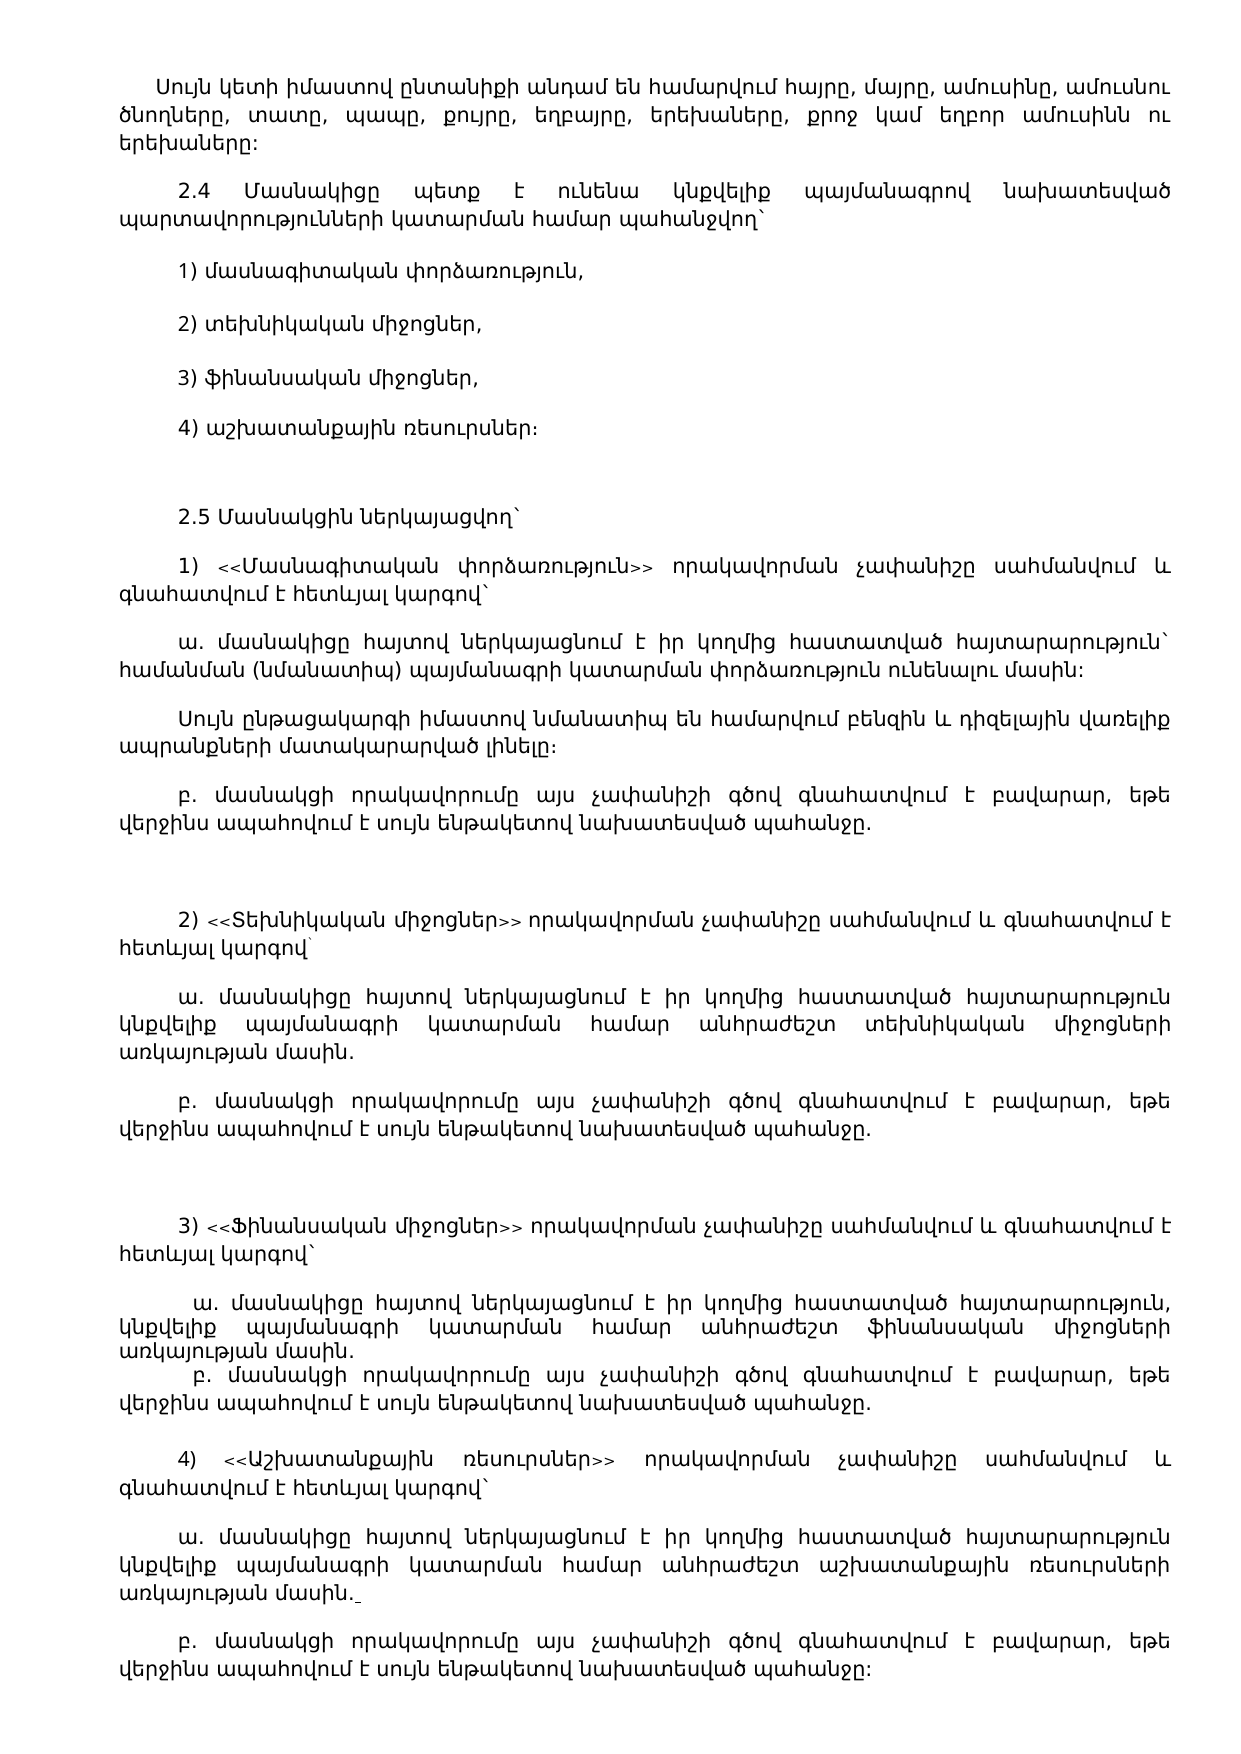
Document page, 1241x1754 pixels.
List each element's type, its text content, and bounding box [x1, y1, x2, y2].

text բ. մասնակցի որակավորումը այս չափանիշի գծով գնահատվում է բավարար, եթե վերջինս ապահովում է սույն ենթակետով նախատեսված պահանջը. [118, 1089, 1171, 1141]
text 4) աշխատանքային ռեսուրսներ։ [118, 416, 1171, 440]
text 4) <<Աշխատանքային ռեսուրսներ>> որակավորման չափանիշը սահմանվում և գնահատվում է հետևյալ կարգով` [118, 1444, 1171, 1501]
text Սույն կետի իմաստով ընտանիքի անդամ են համարվում հայրը, մայրը, ամուսինը, ամուսնու ծնողները, տատը, պապը, քույրը, եղբայրը, երեխաները, քրոջ կամ եղբոր ամուսինն ու երեխաները: [118, 75, 1171, 155]
text 1) <<Մասնագիտական փորձառություն>> որակավորման չափանիշը սահմանվում և գնահատվում է հետևյալ կարգով` [118, 554, 1171, 606]
text ա. մասնակիցը հայտով ներկայացնում է իր կողմից հաստատված հայտարարություն կնքվելիք պայմանագրի կատարման համար անհրաժեշտ տեխնիկական միջոցների առկայության մասին. [118, 985, 1171, 1064]
text 2) <<Տեխնիկական միջոցներ>> որակավորման չափանիշը սահմանվում և գնահատվում է հետևյալ կարգով` [118, 908, 1171, 960]
text բ. մասնակցի որակավորումը այս չափանիշի գծով գնահատվում է բավարար, եթե վերջինս ապահովում է սույն ենթակետով նախատեսված պահանջը: [118, 1629, 1171, 1681]
text բ. մասնակցի որակավորումը այս չափանիշի գծով գնահատվում է բավարար, եթե վերջինս ապահովում է սույն ենթակետով նախատեսված պահանջը. [118, 783, 1171, 835]
text 3) <<Ֆինանսական միջոցներ>> որակավորման չափանիշը սահմանվում և գնահատվում է հետևյալ կարգով` [118, 1214, 1171, 1266]
text 3) ֆինանսական միջոցներ, [118, 363, 1171, 391]
text ա. մասնակիցը հայտով ներկայացնում է իր կողմից հաստատված հայտարարություն, կնքվելիք պայմանագրի կատարման համար անհրաժեշտ ֆինանսական միջոցների առկայության մասին. [118, 1291, 1171, 1363]
text 2) տեխնիկական միջոցներ, [118, 309, 1171, 338]
text 2.5 Մասնակցին ներկայացվող` [118, 505, 1171, 529]
text 1) մասնագիտական փորձառություն, [118, 256, 1171, 284]
text ա. մասնակիցը հայտով ներկայացնում է իր կողմից հաստատված հայտարարություն կնքվելիք պայմանագրի կատարման համար անհրաժեշտ աշխատանքային ռեսուրսների առկայության մասին. [118, 1525, 1171, 1605]
text ա. մասնակիցը հայտով ներկայացնում է իր կողմից հաստատված հայտարարություն` համանման (նմանատիպ) պայմանագրի կատարման փորձառություն ունենալու մասին: [118, 630, 1171, 682]
text 2.4 Մասնակիցը պետք է ունենա կնքվելիք պայմանագրով նախատեսված պարտավորությունների կատարման համար պահանջվող` [118, 179, 1171, 231]
text բ. մասնակցի որակավորումը այս չափանիշի գծով գնահատվում է բավարար, եթե վերջինս ապահովում է սույն ենթակետով նախատեսված պահանջը. [118, 1363, 1171, 1416]
text Սույն ընթացակարգի իմաստով նմանատիպ են համարվում բենզին և դիզելային վառելիք ապրանքների մատակարարված լինելը։ [118, 707, 1171, 759]
